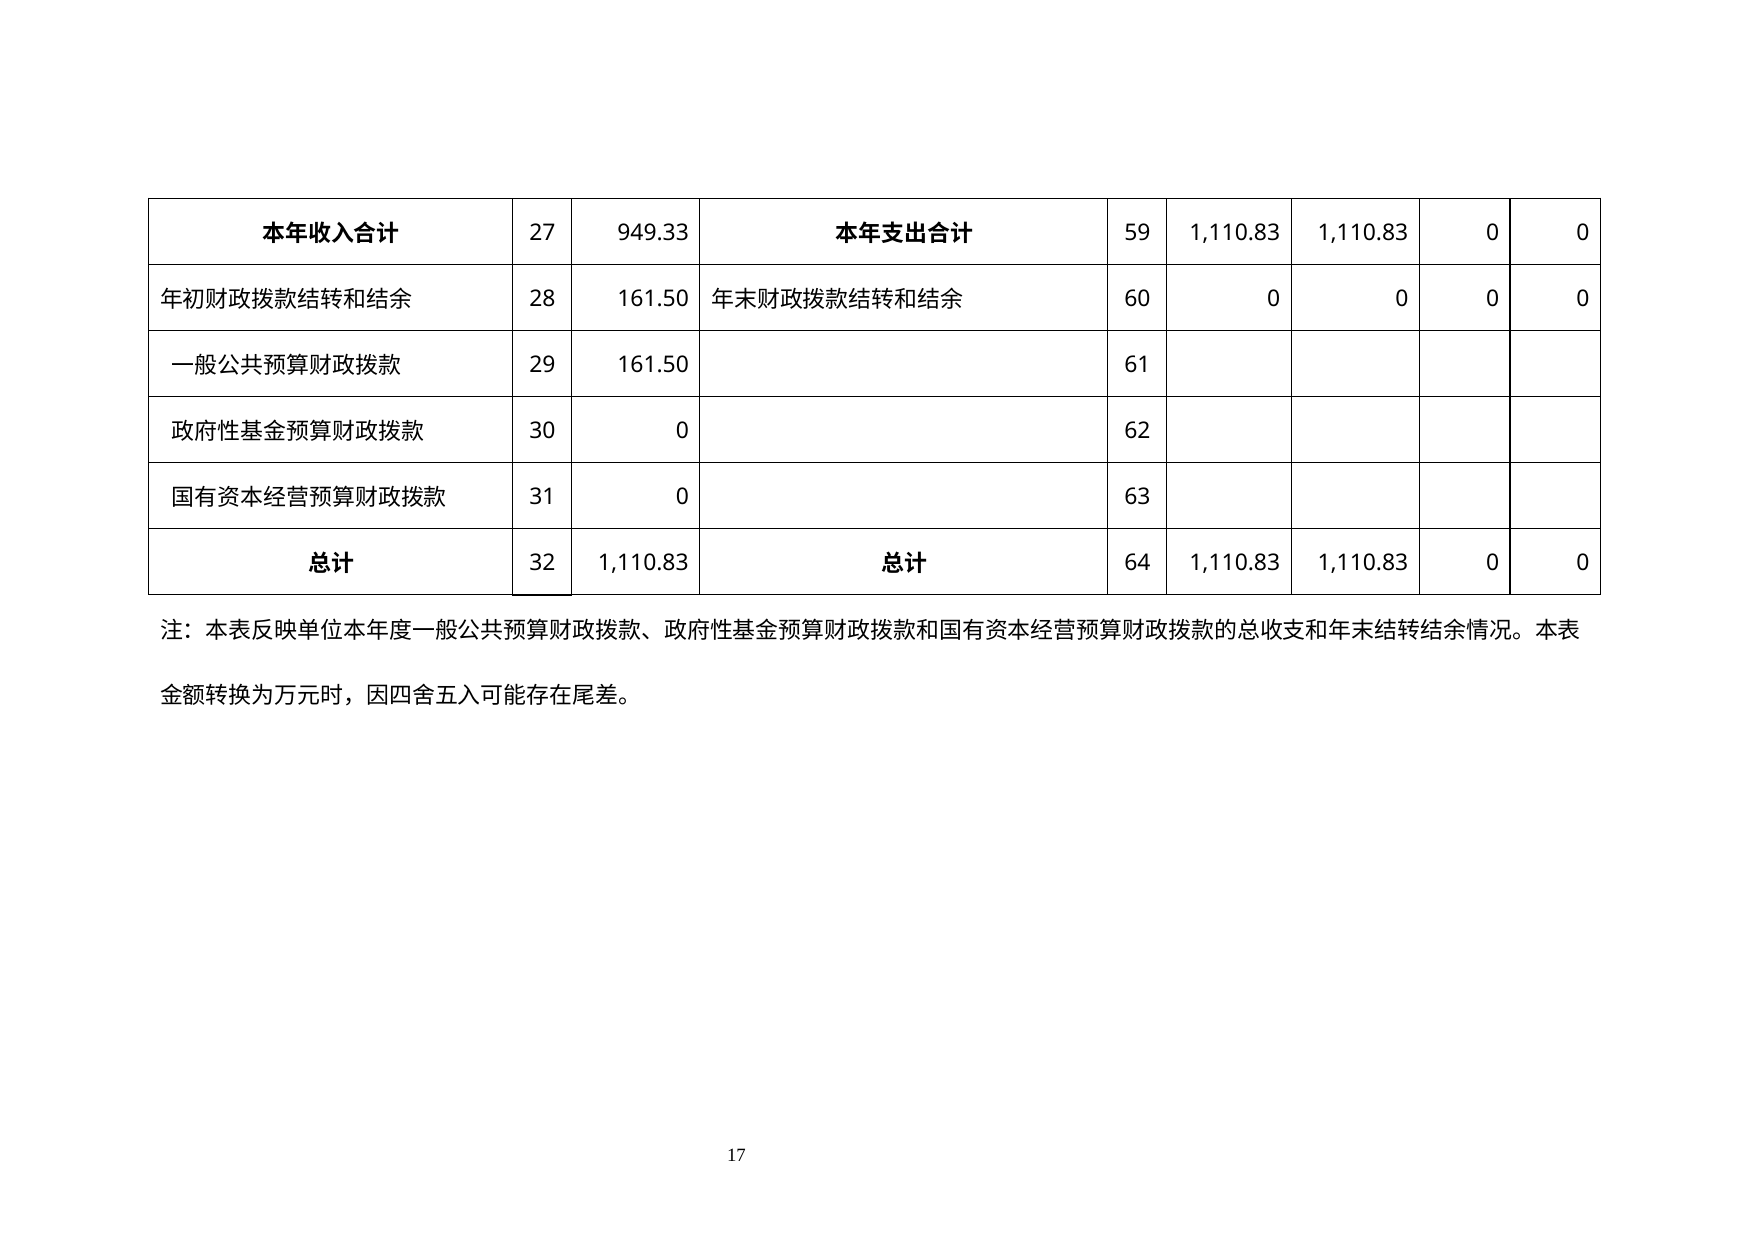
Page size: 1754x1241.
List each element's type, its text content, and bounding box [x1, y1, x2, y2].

table_cell [1511, 463, 1600, 528]
table_cell 0 [1167, 265, 1291, 330]
table_cell 本年收入合计 [149, 199, 512, 264]
table_cell 0 [1420, 265, 1509, 330]
table_cell 1,110.83 [1167, 529, 1291, 594]
table_cell [1292, 463, 1419, 528]
table_cell 59 [1108, 199, 1166, 264]
table_cell [1420, 397, 1509, 462]
table_cell 年末财政拨款结转和结余 [700, 265, 1107, 330]
table_cell 64 [1108, 529, 1166, 594]
table_cell [1420, 331, 1509, 396]
table_cell 0 [572, 397, 699, 462]
table_cell 国有资本经营预算财政拨款 [149, 463, 512, 528]
table_cell 63 [1108, 463, 1166, 528]
table_cell 1,110.83 [572, 529, 699, 594]
table_cell 28 [513, 265, 571, 330]
table_cell [700, 463, 1107, 528]
table_cell 1,110.83 [1167, 199, 1291, 264]
table_cell 27 [513, 199, 571, 264]
table_cell 62 [1108, 397, 1166, 462]
table_cell 60 [1108, 265, 1166, 330]
table_cell [1167, 463, 1291, 528]
table_cell 年初财政拨款结转和结余 [149, 265, 512, 330]
table_cell 总计 [149, 529, 512, 594]
table_cell 1,110.83 [1292, 529, 1419, 594]
table_cell 949.33 [572, 199, 699, 264]
table_cell 一般公共预算财政拨款 [149, 331, 512, 396]
table_cell [1292, 397, 1419, 462]
table_cell 61 [1108, 331, 1166, 396]
table_cell [1511, 331, 1600, 396]
table_cell 32 [513, 529, 571, 594]
table_cell 31 [513, 463, 571, 528]
table_cell 总计 [700, 529, 1107, 594]
table_cell [1167, 331, 1291, 396]
table_cell [1167, 397, 1291, 462]
table_cell [1292, 331, 1419, 396]
table_cell 0 [1420, 529, 1509, 594]
table_cell [1511, 397, 1600, 462]
table_cell 0 [572, 463, 699, 528]
table_cell 0 [1511, 529, 1600, 594]
table_cell 161.50 [572, 331, 699, 396]
table_cell 政府性基金预算财政拨款 [149, 397, 512, 462]
table_cell 1,110.83 [1292, 199, 1419, 264]
table_cell 161.50 [572, 265, 699, 330]
table_cell [700, 397, 1107, 462]
table_cell 0 [1420, 199, 1509, 264]
table_cell 0 [1511, 199, 1600, 264]
table_cell 注：本表反映单位本年度一般公共预算财政拨款、政府性基金预算财政拨款和国有资本经营预算财政拨款的总收支和年末结转结余情况。本表金额转换为万元时，因四舍五入可能存在尾差。 [149, 595, 1601, 726]
table_cell 29 [513, 331, 571, 396]
table_cell [700, 331, 1107, 396]
table_cell [1420, 463, 1509, 528]
table_cell 本年支出合计 [700, 199, 1107, 264]
table_cell 0 [1511, 265, 1600, 330]
table_cell 0 [1292, 265, 1419, 330]
table_cell 30 [513, 397, 571, 462]
